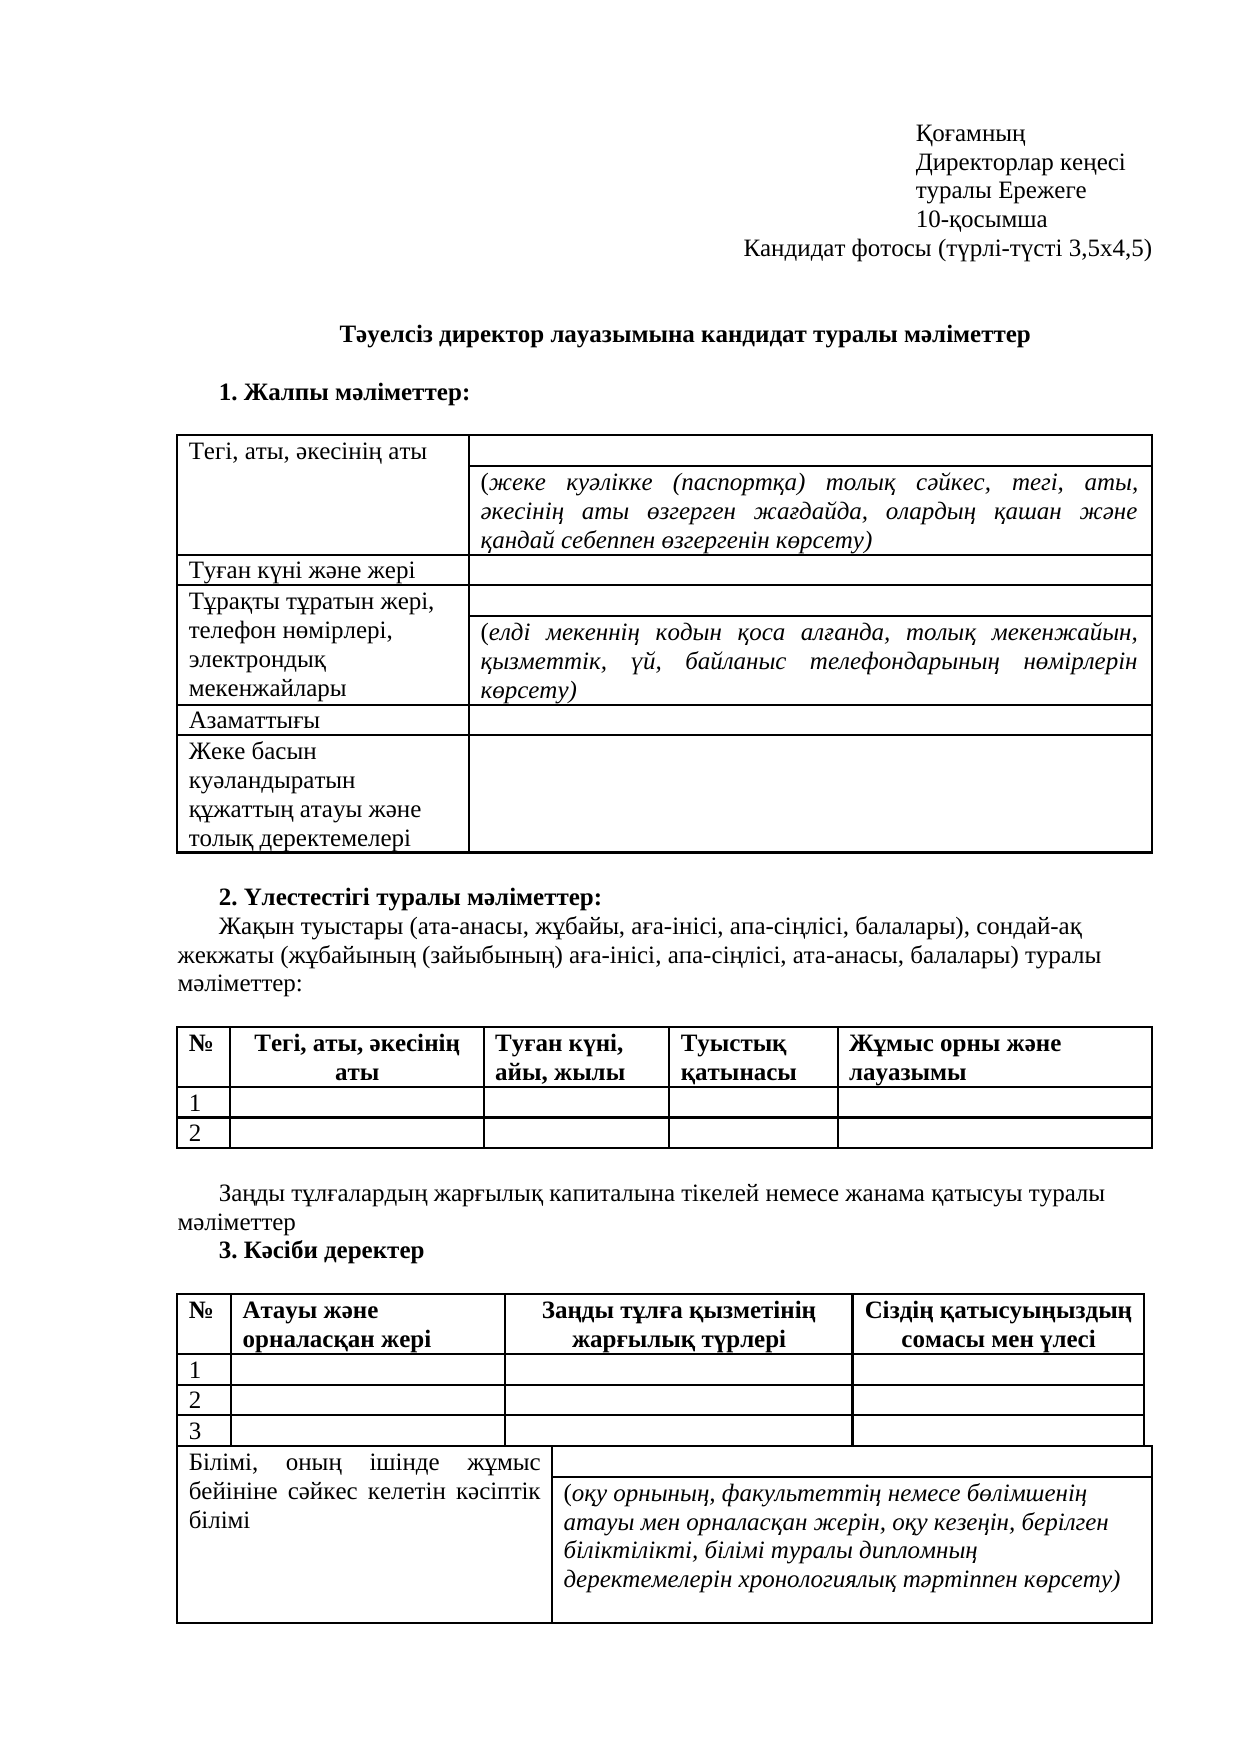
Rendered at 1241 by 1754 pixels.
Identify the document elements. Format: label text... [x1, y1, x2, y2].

text 2. Үлестестігі туралы мәліметтер: [177, 882, 1152, 911]
table_cell Туған күні және жері [178, 556, 468, 584]
table_cell [854, 1355, 1143, 1383]
table_header Туыстық қатынасы [670, 1028, 837, 1086]
table_cell (жеке куәлікке (паспортқа) толық сәйкес, тегі, аты, әкесінің аты өзгерген жағдайда, олардың қашан және қандай себеппен өзгергенін көрсету) [470, 467, 1151, 553]
table_cell [854, 1416, 1143, 1445]
table_cell 2 [178, 1119, 229, 1147]
table_cell [1145, 1353, 1152, 1383]
table_cell [854, 1386, 1143, 1414]
table_cell [232, 1386, 504, 1414]
text Кандидат фотосы (түрлі-түсті 3,5x4,5) [177, 233, 1152, 262]
table_cell 3 [178, 1416, 230, 1445]
table_cell Білімі, оның ішінде жұмыс бейініне сәйкес келетін кәсіптік білімі [178, 1447, 551, 1622]
text 10-қосымша [916, 204, 1152, 233]
table_header Атауы және орналасқан жері [232, 1295, 504, 1353]
table_cell 2 [178, 1386, 230, 1414]
table_header Тегі, аты, әкесінің аты [178, 436, 468, 553]
table_cell [506, 1386, 851, 1414]
table_header Заңды тұлға қызметінің жарғылық түрлері [506, 1295, 851, 1353]
table_cell [1145, 1384, 1152, 1414]
table_cell Азаматтығы [178, 706, 468, 734]
table_cell [553, 1447, 1151, 1476]
text Қоғамның Директорлар кеңесі туралы Ережеге [916, 118, 1152, 204]
table_cell [485, 1088, 668, 1116]
table_cell Жеке басын куәландыратын құжаттың атауы және толық деректемелері [178, 736, 468, 851]
table_cell [1145, 1414, 1152, 1445]
table_cell [232, 1355, 504, 1383]
table_cell [232, 1416, 504, 1445]
table_cell [506, 1355, 851, 1383]
table_header Туған күні, айы, жылы [485, 1028, 668, 1086]
list 1. Жалпы мәліметтер: [177, 377, 1152, 406]
table_cell [839, 1119, 1151, 1147]
table_header [470, 436, 1151, 465]
text Заңды тұлғалардың жарғылық капиталына тікелей немесе жанама қатысуы туралы мәліметтер [177, 1178, 1152, 1236]
table_header № [178, 1295, 230, 1353]
table_cell Тұрақты тұратын жері, телефон нөмірлері, электрондық мекенжайлары [178, 586, 468, 703]
table_cell 1 [178, 1355, 230, 1383]
table_cell [485, 1119, 668, 1147]
text Жақын туыстары (ата-анасы, жұбайы, аға-інісі, апа-сіңлісі, балалары), сондай-ақ жекжаты (жұбайының (зайыбының) аға-інісі, апа-сіңлісі, ата-анасы, балалары) туралы мәліметтер: [177, 911, 1152, 997]
list 3. Кәсіби деректер [177, 1236, 1152, 1264]
table_cell [839, 1088, 1151, 1116]
table_cell (елді мекеннің кодын қоса алғанда, толық мекенжайын, қызметтік, үй, байланыс телефондарының нөмірлерін көрсету) [470, 617, 1151, 703]
table_cell 1 [178, 1088, 229, 1116]
table_cell [470, 586, 1151, 615]
table_cell [470, 556, 1151, 584]
text Тәуелсіз директор лауазымына кандидат туралы мәліметтер [177, 319, 1152, 348]
table_cell [506, 1416, 851, 1445]
table_cell [231, 1088, 483, 1116]
table_cell [670, 1088, 837, 1116]
table_header [1145, 1293, 1152, 1353]
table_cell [553, 1478, 1151, 1622]
table_cell [231, 1119, 483, 1147]
table_cell [470, 736, 1151, 851]
table_cell [670, 1119, 837, 1147]
table_cell [470, 706, 1151, 734]
table_header Жұмыс орны және лауазымы [839, 1028, 1151, 1086]
table_header Тегі, аты, әкесінің аты [231, 1028, 483, 1086]
table_header № [178, 1028, 229, 1086]
table_header Сіздің қатысуыңыздың сомасы мен үлесі [854, 1295, 1143, 1353]
